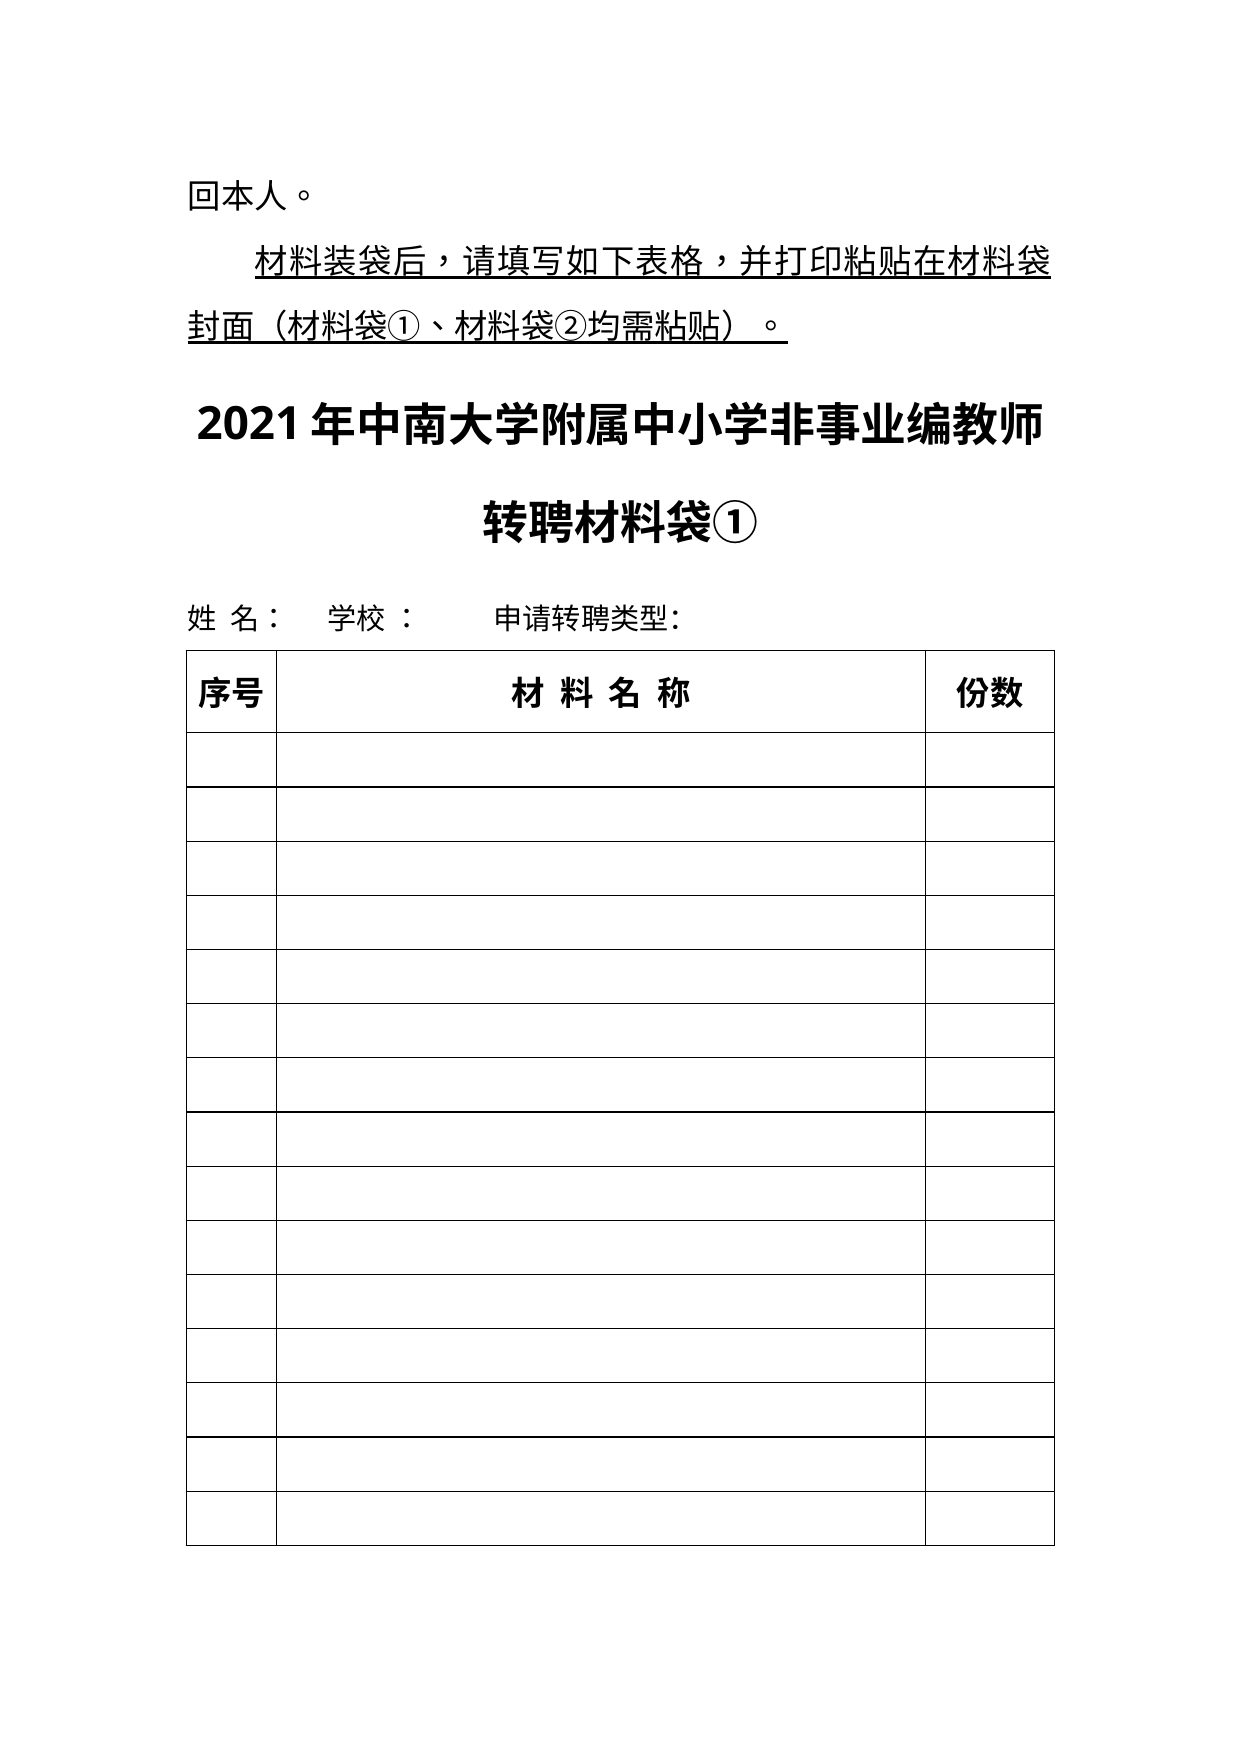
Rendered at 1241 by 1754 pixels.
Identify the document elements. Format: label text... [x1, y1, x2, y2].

table_cell [926, 1221, 1054, 1274]
table_cell [926, 1275, 1054, 1328]
table_cell [277, 1438, 925, 1491]
table_header 材 料 名 称 [277, 651, 925, 732]
table_cell [277, 1004, 925, 1057]
table_cell [187, 896, 276, 949]
table_cell [277, 896, 925, 949]
table_cell [187, 1221, 276, 1274]
table_cell [926, 733, 1054, 786]
table_cell [926, 842, 1054, 895]
table_cell [277, 733, 925, 786]
table_header 份数 [926, 651, 1054, 732]
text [187, 162, 1053, 227]
table_cell [277, 1113, 925, 1166]
table_cell [926, 1167, 1054, 1220]
table_cell [926, 1004, 1054, 1057]
table_cell [926, 1438, 1054, 1491]
table_cell [187, 1004, 276, 1057]
table_cell [187, 842, 276, 895]
table_cell [277, 1383, 925, 1436]
table_cell [187, 1383, 276, 1436]
table_cell [277, 842, 925, 895]
table_cell [277, 788, 925, 841]
table_cell [187, 788, 276, 841]
table_cell [926, 788, 1054, 841]
table_cell [926, 896, 1054, 949]
table_cell [277, 1492, 925, 1545]
text 姓 名： 学校 ： 申请转聘类型： [187, 584, 1053, 649]
table_header 序号 [187, 651, 276, 732]
table_cell [277, 1275, 925, 1328]
table_cell [187, 1058, 276, 1111]
table_cell [926, 950, 1054, 1003]
table_cell [277, 1167, 925, 1220]
table_cell [187, 1492, 276, 1545]
table_cell [926, 1492, 1054, 1545]
table_cell [926, 1383, 1054, 1436]
table_cell [926, 1329, 1054, 1382]
text 2021年中南大学附属中小学非事业编教师转聘材料袋① [187, 373, 1053, 568]
table_cell [187, 733, 276, 786]
table_cell [187, 950, 276, 1003]
table_cell [187, 1275, 276, 1328]
table_cell [277, 1221, 925, 1274]
table_cell [187, 1167, 276, 1220]
table_cell [187, 1113, 276, 1166]
table_cell [187, 1329, 276, 1382]
table_cell [926, 1113, 1054, 1166]
text 材料装袋后，请填写如下表格，并打印粘贴在材料袋封面（材料袋①、材料袋②均需粘贴）。 [187, 227, 1053, 357]
table_cell [926, 1058, 1054, 1111]
table_cell [187, 1438, 276, 1491]
table_cell [277, 1329, 925, 1382]
table_cell [277, 950, 925, 1003]
table_cell [277, 1058, 925, 1111]
